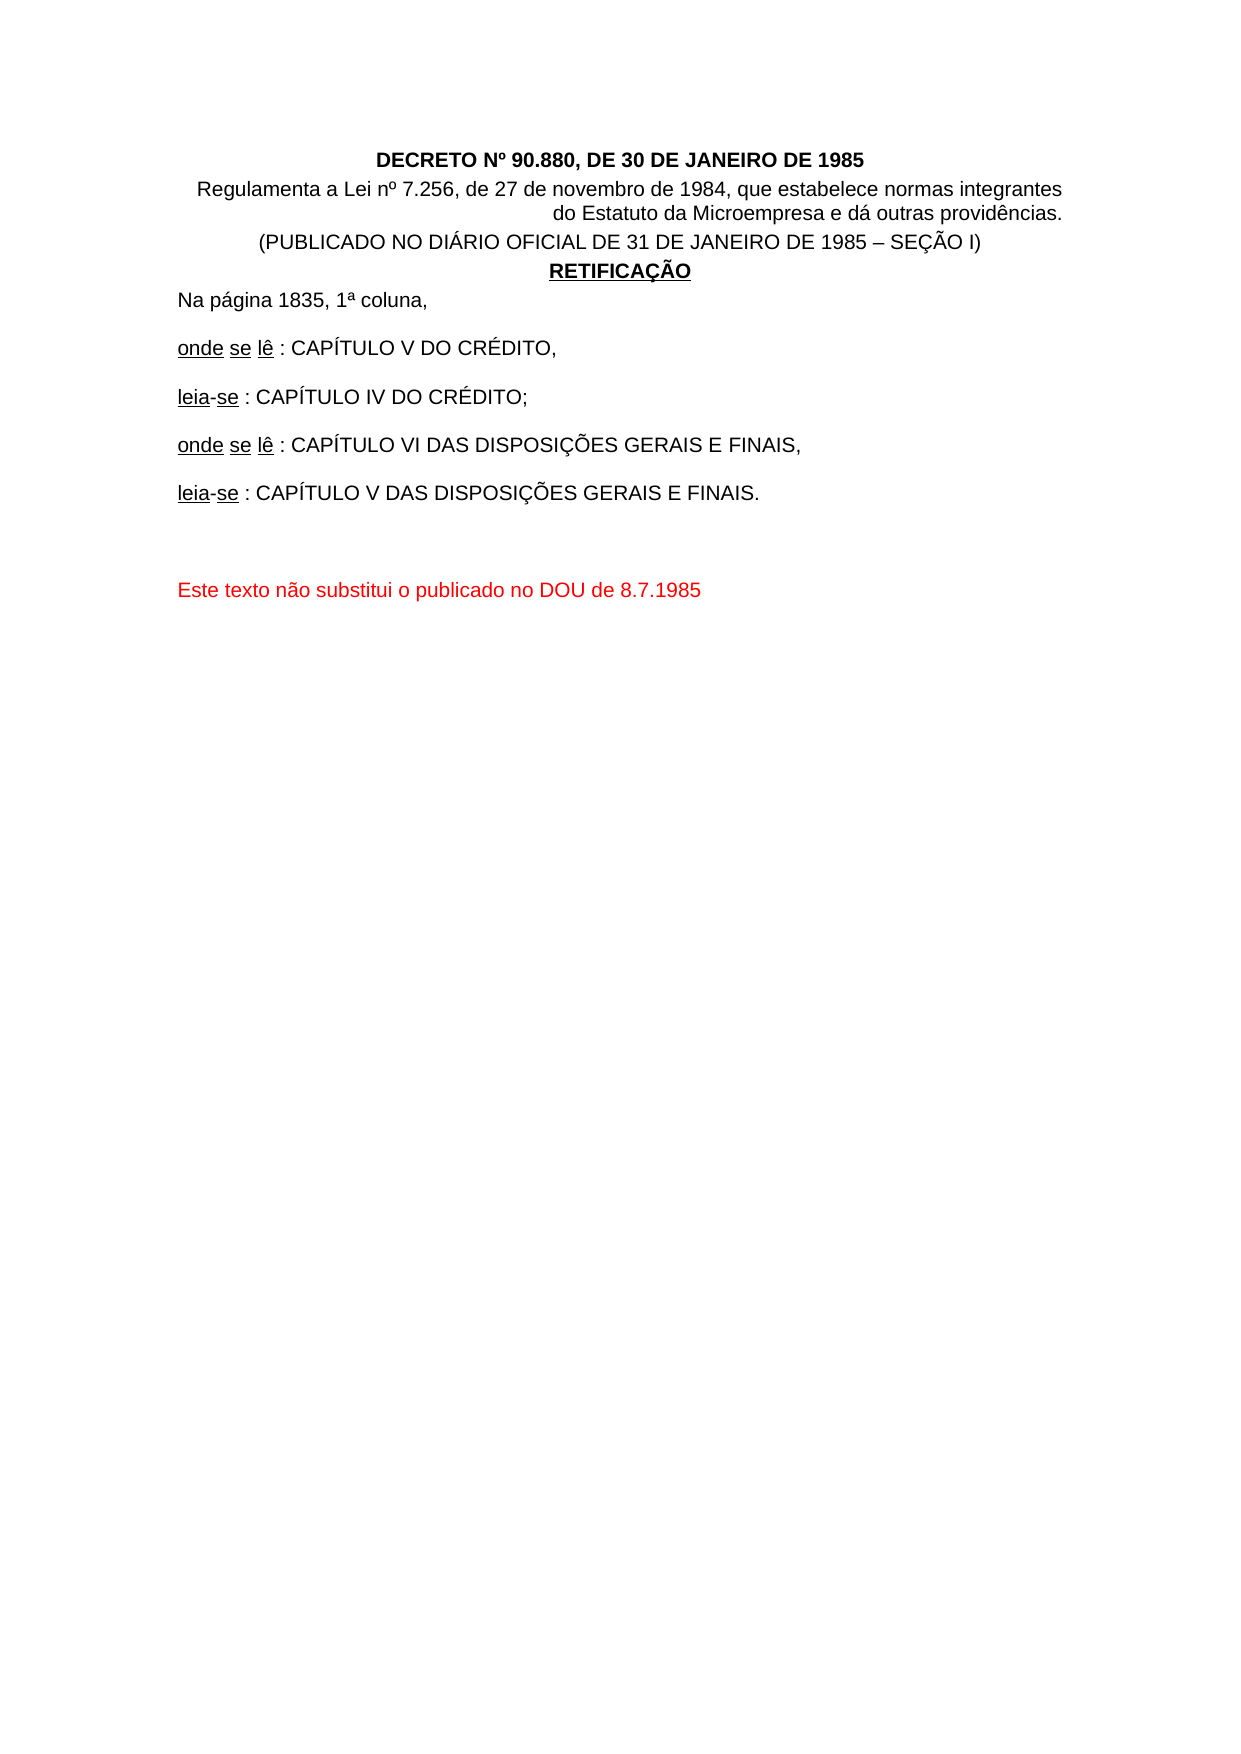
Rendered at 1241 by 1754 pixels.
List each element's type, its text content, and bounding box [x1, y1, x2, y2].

text Regulamenta a Lei nº 7.256, de 27 de novembro de 1984, que estabelece normas integrantes do Estatuto da Microempresa e dá outras providências. [177, 177, 1063, 224]
text Na página 1835, 1ª coluna, [177, 288, 1063, 312]
text onde se lê : CAPÍTULO V DO CRÉDITO, [177, 336, 1063, 360]
subtitle RETIFICAÇÃO [177, 259, 1063, 283]
text Este texto não substitui o publicado no DOU de 8.7.1985 [177, 578, 1063, 602]
text Decreto nº 90.880, de 30 de Janeiro de 1985 [177, 148, 1063, 172]
subtitle (PUBLICADO NO DIÁRIO OFICIAL DE 31 DE JANEIRO DE 1985 – SEÇÃO I) [177, 230, 1063, 254]
text leia-se : CAPÍTULO IV DO CRÉDITO; [177, 384, 1063, 408]
text leia-se : CAPÍTULO V DAS DISPOSIÇÕES GERAIS E FINAIS. [177, 481, 1063, 505]
text onde se lê : capítulo VI das disposições gerais e finais, [177, 433, 1063, 457]
